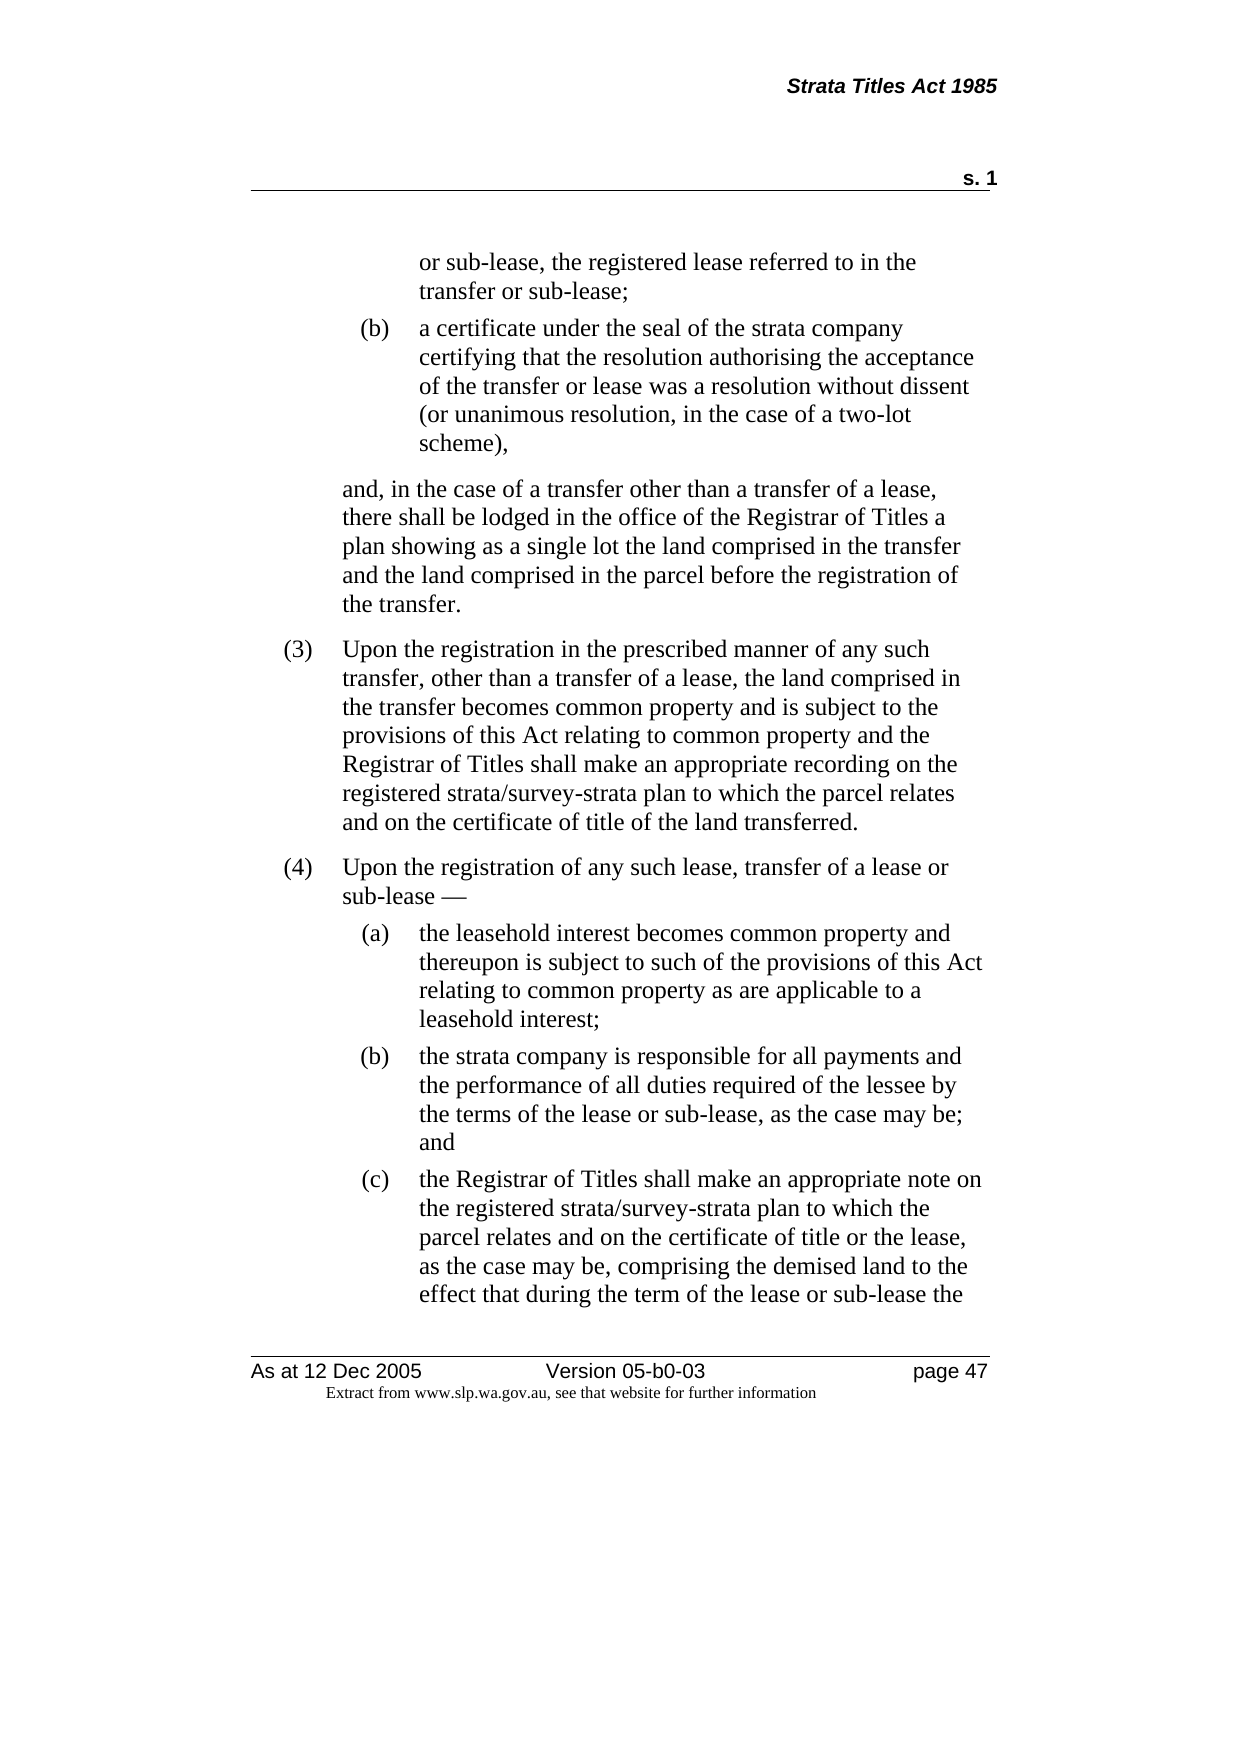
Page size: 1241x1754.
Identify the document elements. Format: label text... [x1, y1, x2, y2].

text (b) the strata company is responsible for all payments and the performance of all duties required of the lessee by the terms of the lease or sub-lease, as the case may be; and [251, 1041, 990, 1156]
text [251, 1164, 990, 1308]
text (b) a certificate under the seal of the strata company certifying that the resolution authorising the acceptance of the transfer or lease was a resolution without dissent (or unanimous resolution, in the case of a two-lot scheme), [251, 313, 990, 457]
text and, in the case of a transfer other than a transfer of a lease, there shall be lodged in the office of the Registrar of Titles a plan showing as a single lot the land comprised in the transfer and the land comprised in the parcel before the registration of the transfer. [251, 474, 990, 617]
text (3) Upon the registration in the prescribed manner of any such transfer, other than a transfer of a lease, the land comprised in the transfer becomes common property and is subject to the provisions of this Act relating to common property and the Registrar of Titles shall make an appropriate recording on the registered strata/survey-strata plan to which the parcel relates and on the certificate of title of the land transferred. [251, 634, 990, 835]
text (a) the leasehold interest becomes common property and thereupon is subject to such of the provisions of this Act relating to common property as are applicable to a leasehold interest; [251, 918, 990, 1033]
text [251, 247, 990, 305]
text (4) Upon the registration of any such lease, transfer of a lease or sub-lease — [251, 852, 990, 909]
